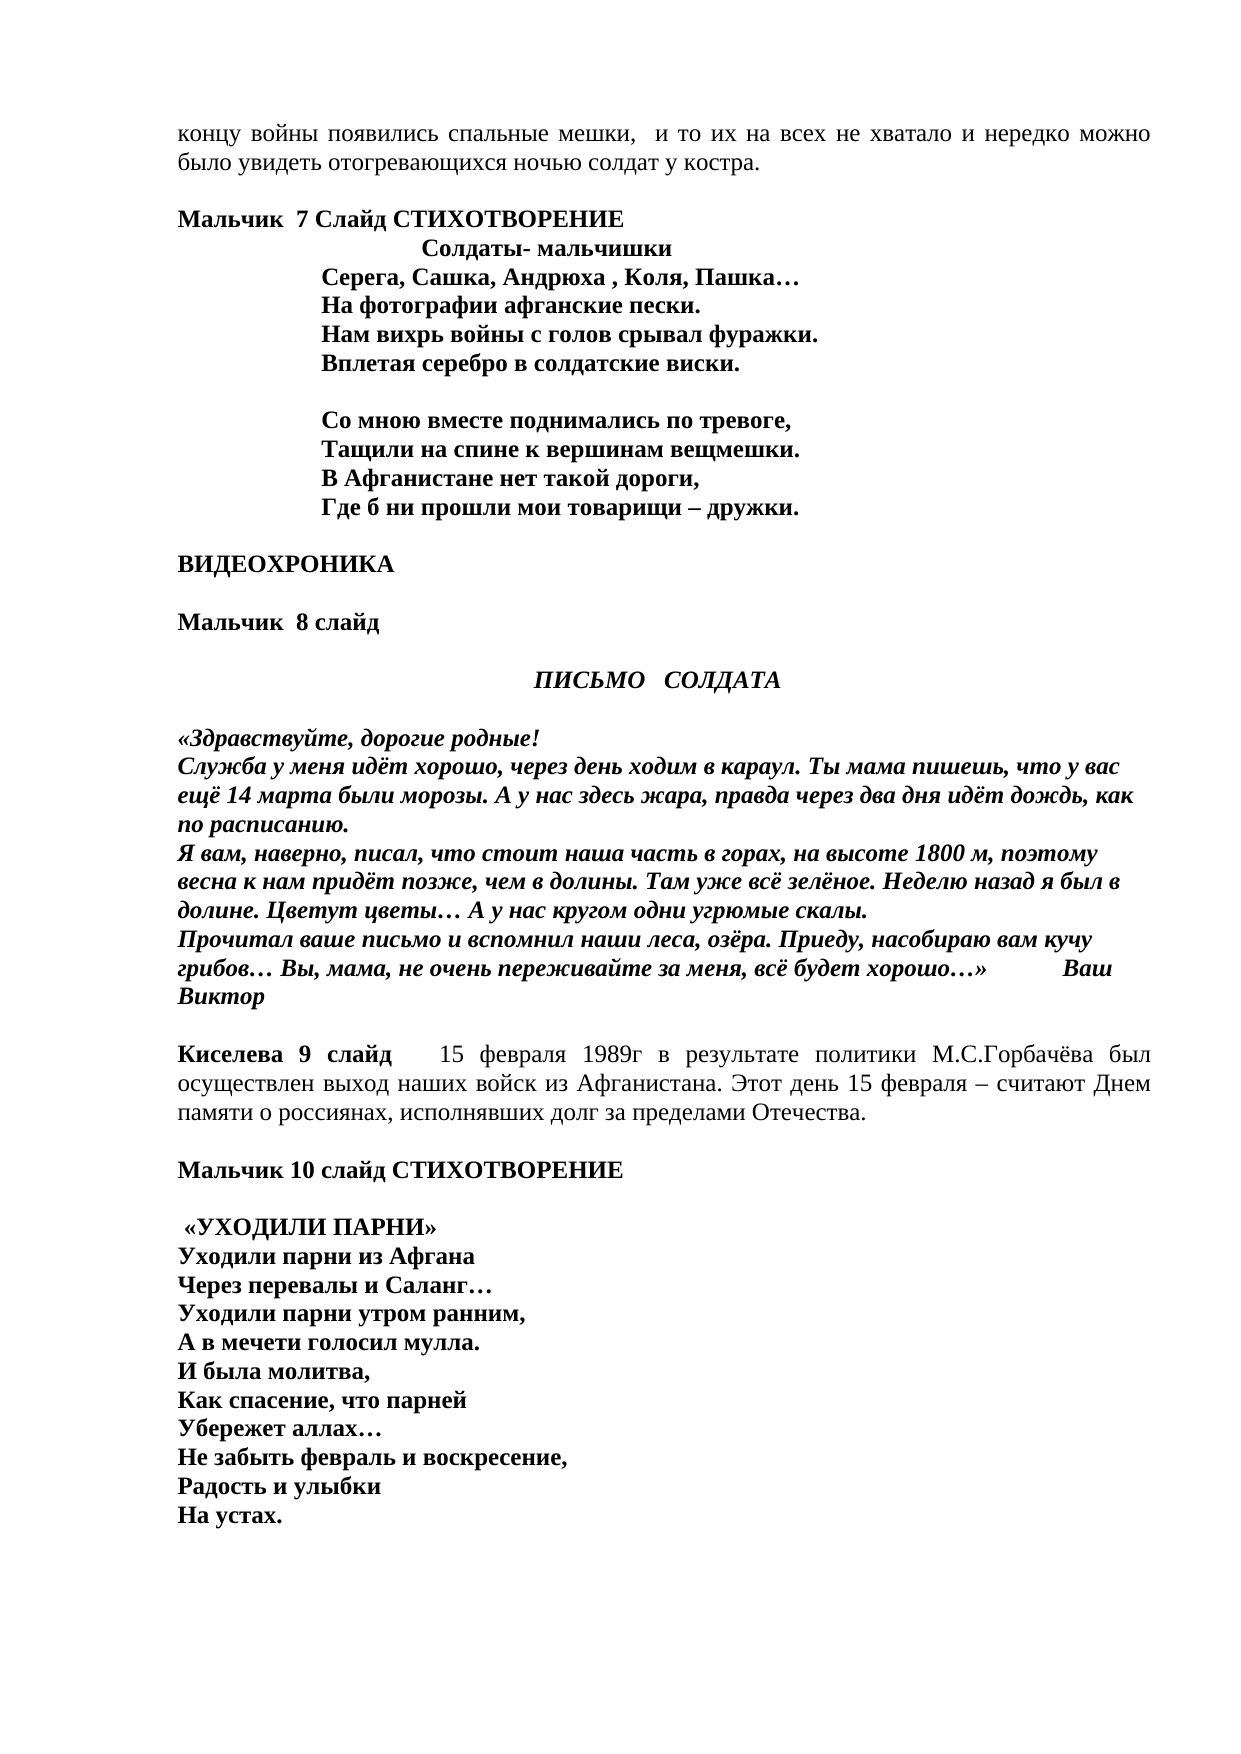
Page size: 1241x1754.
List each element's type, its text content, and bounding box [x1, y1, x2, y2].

text ПИСЬМО СОЛДАТА [177, 665, 1152, 693]
text «Здравствуйте, дорогие родные! Служба у меня идёт хорошо, через день ходим в караул. Ты мама пишешь, что у вас ещё 14 марта были морозы. А у нас здесь жара, правда через два дня идёт дождь, как по расписанию. Я вам, наверно, писал, что стоит наша часть в горах, на высоте 1800 м, поэтому весна к нам придёт позже, чем в долины. Там уже всё зелёное. Неделю назад я был в долине. Цветут цветы… А у нас кругом одни угрюмые скалы. Прочитал ваше письмо и вспомнил наши леса, озёра. Приеду, насобираю вам кучу грибов… Вы, мама, не очень переживайте за меня, всё будет хорошо…» Ваш Виктор [177, 723, 1152, 1010]
text Через перевалы и Саланг… Уходили парни утром ранним, А в мечети голосил мулла. И была молитва, Как спасение, что парней Убережет аллах… Не забыть февраль и воскресение, Радость и улыбки На устах. [177, 1270, 1152, 1528]
text Солдаты- мальчишки [177, 233, 1152, 262]
text Мальчик 7 Слайд СТИХОТВОРЕНИЕ [177, 204, 1152, 233]
text Уходили парни из Афгана [177, 1241, 1152, 1270]
text Мальчик 10 слайд СТИХОТВОРЕНИЕ [177, 1155, 1152, 1183]
text Мальчик 8 слайд [177, 607, 1152, 636]
text Киселева 9 слайд 15 февраля 1989г в результате политики М.С.Горбачёва был осуществлен выход наших войск из Афганистана. Этот день 15 февраля – считают Днем памяти о россиянах, исполнявших долг за пределами Отечества. [177, 1039, 1152, 1126]
text Серега, Сашка, Андрюха , Коля, Пашка… На фотографии афганские пески. Нам вихрь войны с голов срывал фуражки. Вплетая серебро в солдатские виски. Со мною вместе поднимались по тревоге, Тащили на спине к вершинам вещмешки. В Афганистане нет такой дороги, Где б ни прошли мои товарищи – дружки. [177, 262, 1152, 521]
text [177, 118, 1152, 176]
text «УХОДИЛИ ПАРНИ» [177, 1212, 1152, 1241]
text ВИДЕОХРОНИКА [177, 549, 1152, 578]
